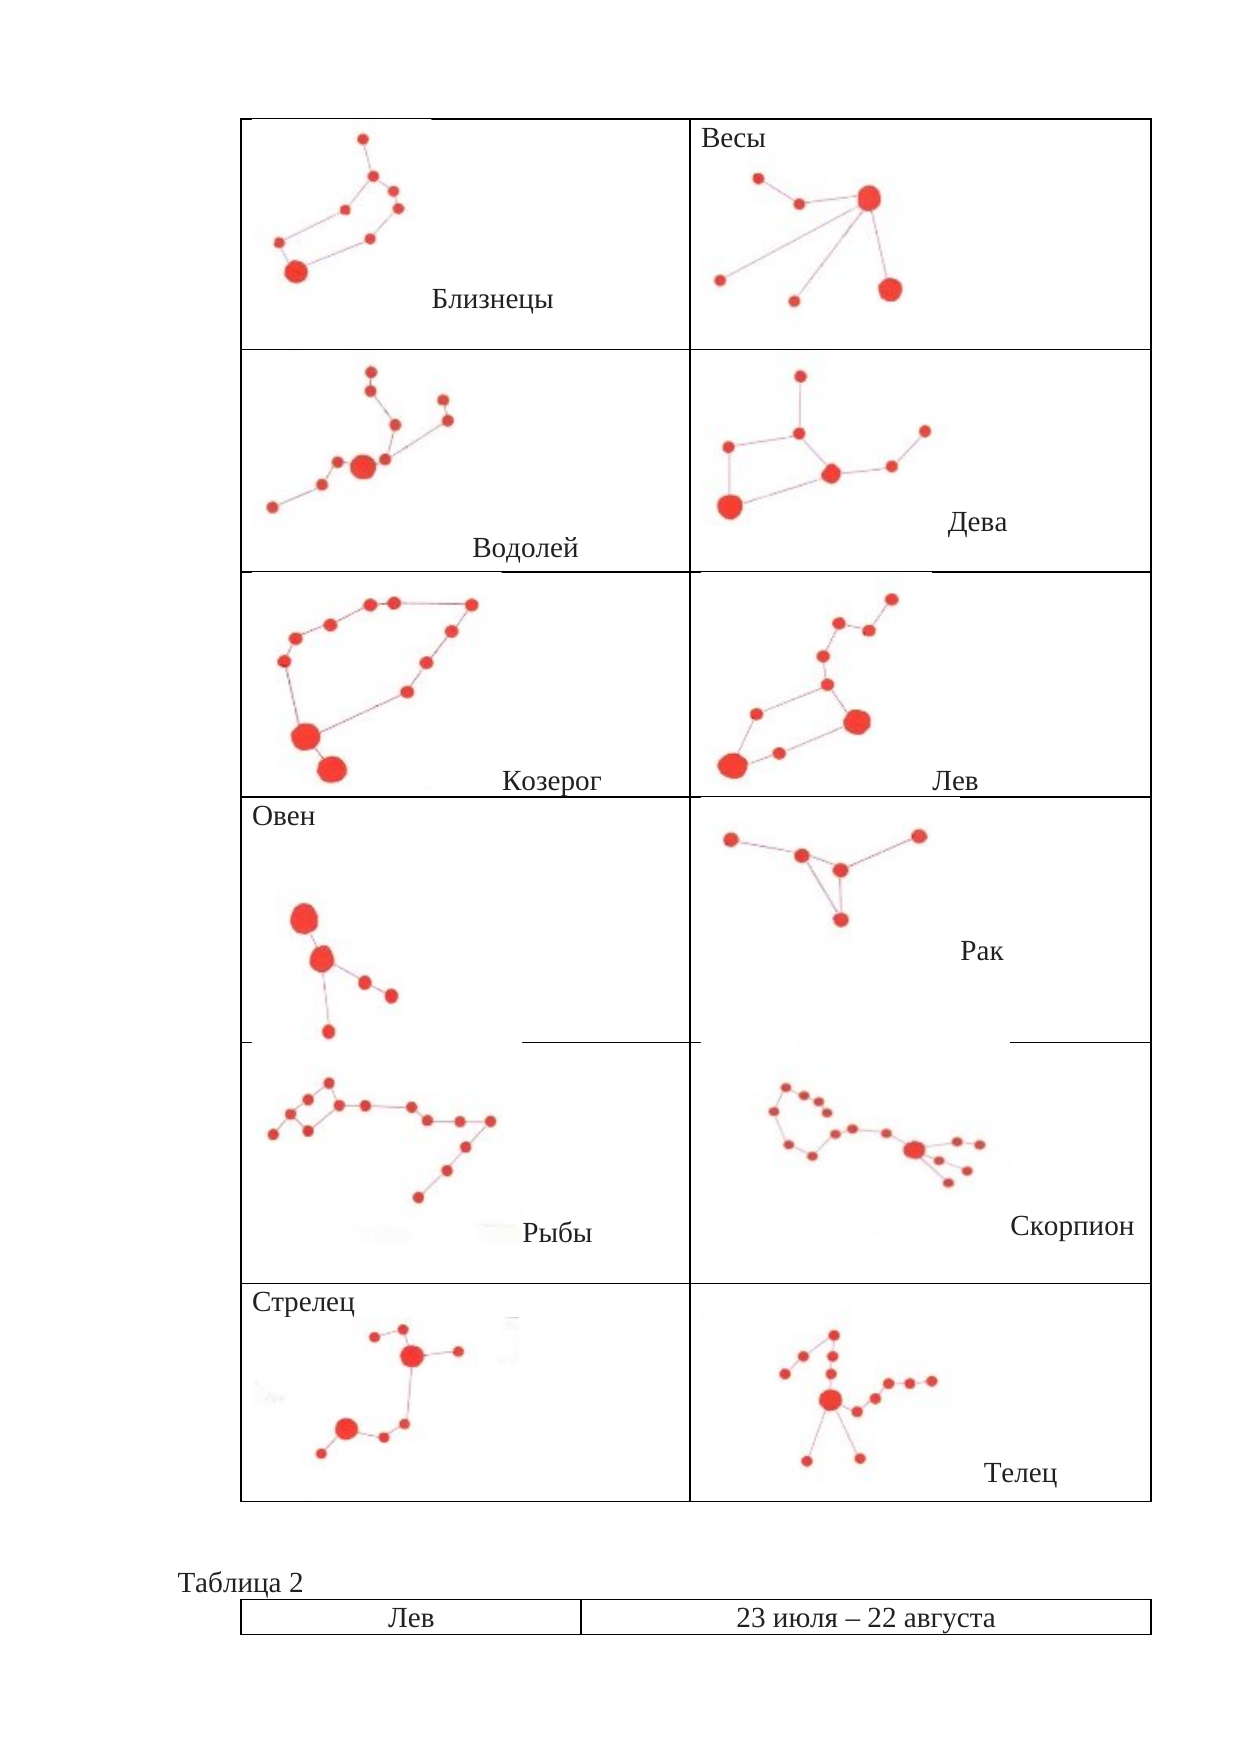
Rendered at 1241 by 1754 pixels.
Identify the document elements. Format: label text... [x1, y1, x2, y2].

picture [700, 350, 948, 532]
table_cell Телец [691, 1284, 1150, 1501]
table_cell Водолей [242, 350, 689, 571]
picture [700, 797, 960, 961]
picture [251, 119, 432, 309]
table_header Весы [691, 120, 1150, 348]
table_cell Скорпион [691, 1043, 1150, 1283]
picture [700, 1284, 984, 1483]
table_header Близнецы [242, 120, 689, 348]
table_cell Лев [691, 573, 1150, 796]
table_cell Рак [691, 798, 1150, 1041]
table_cell Дева [691, 350, 1150, 571]
picture [700, 1042, 1010, 1236]
table_cell Рыбы [242, 1043, 689, 1283]
picture [700, 153, 922, 349]
table_header 23 июля – 22 августа [582, 1600, 1150, 1633]
text Таблица 2 [177, 1565, 1152, 1598]
picture [251, 1317, 519, 1501]
picture [700, 572, 932, 790]
picture [251, 864, 523, 1243]
picture [251, 350, 473, 558]
picture [251, 572, 502, 790]
table_cell Овен [242, 798, 689, 1041]
table_cell Стрелец [242, 1284, 689, 1501]
table_cell Козерог [242, 573, 689, 796]
table_header Лев [242, 1600, 580, 1633]
